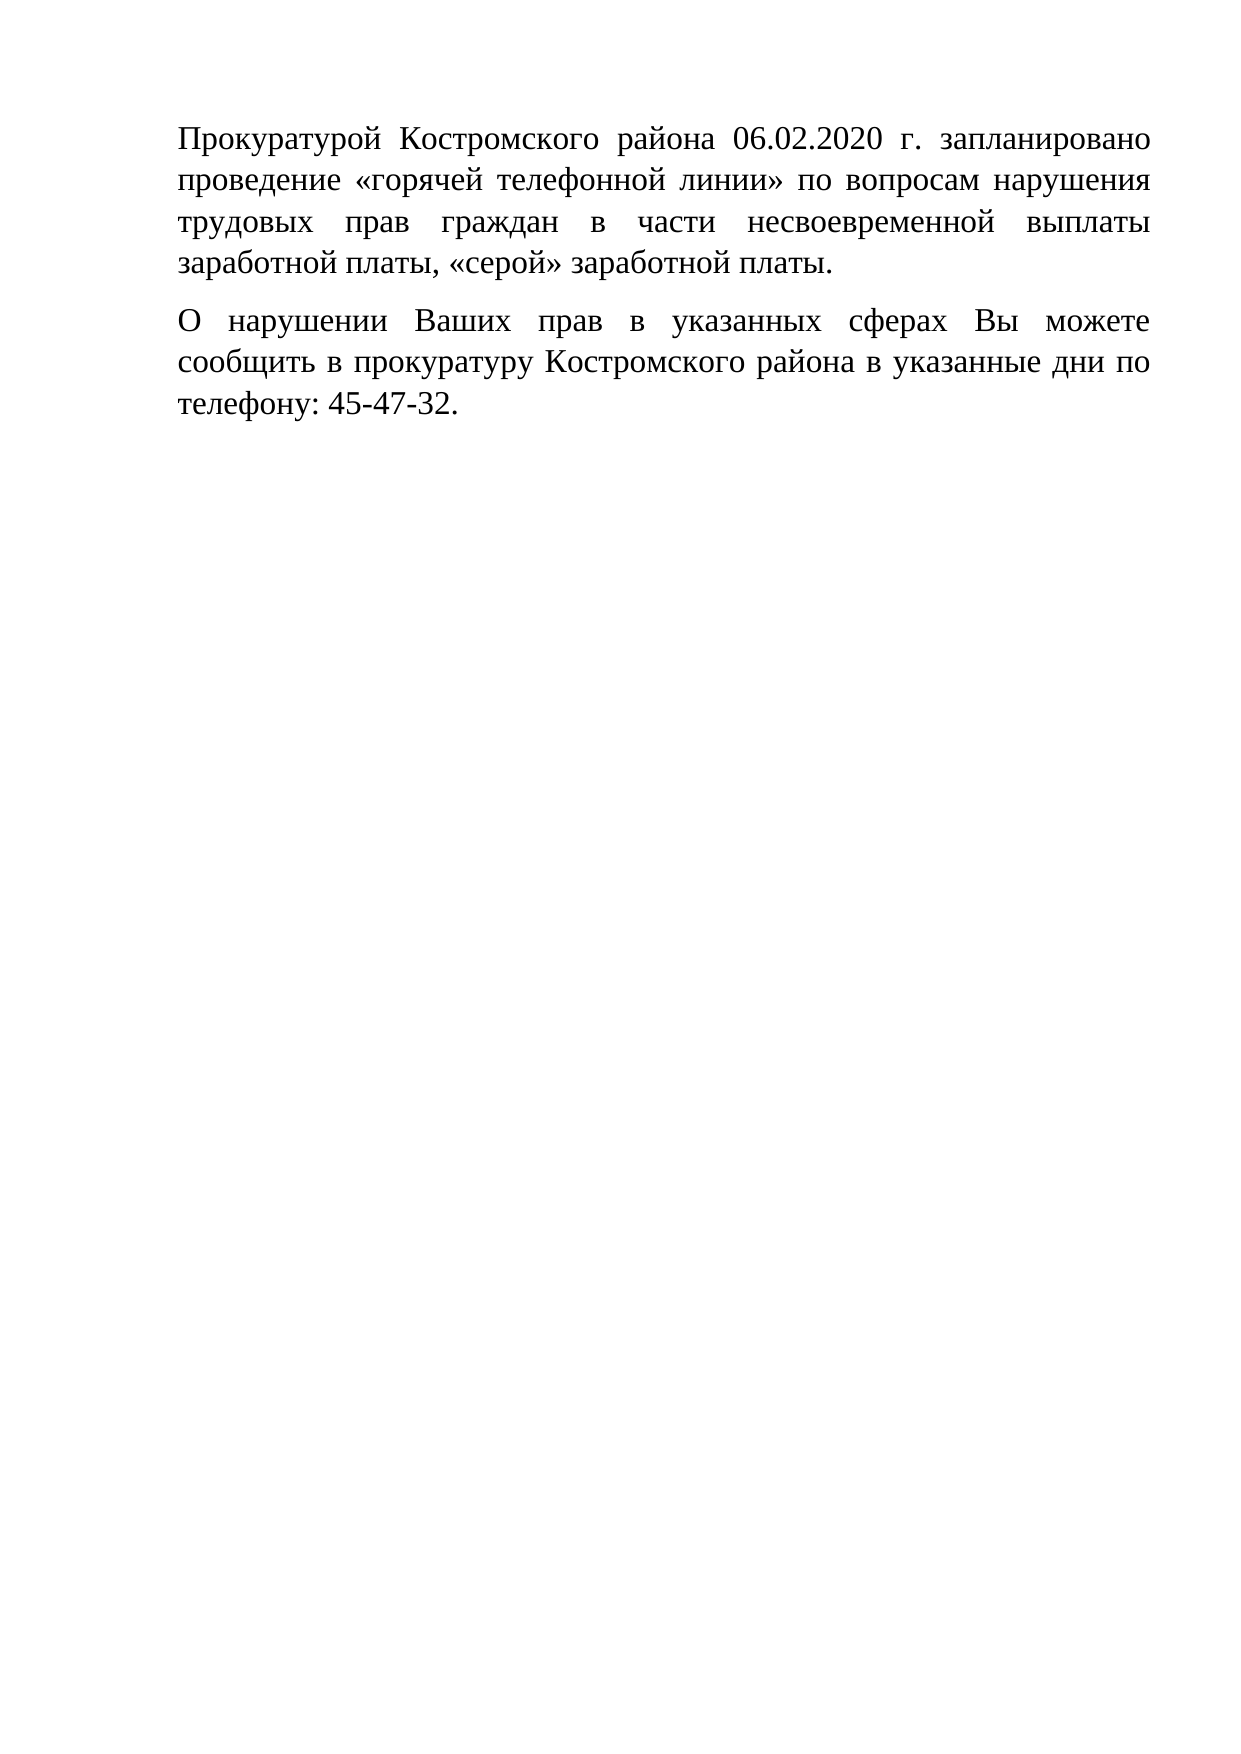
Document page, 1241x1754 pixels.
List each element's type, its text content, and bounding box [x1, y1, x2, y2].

text О нарушении Ваших прав в указанных сферах Вы можете сообщить в прокуратуру Костромского района в указанные дни по телефону: 45-47-32. [177, 300, 1152, 421]
text Прокуратурой Костромского района 06.02.2020 г. запланировано проведение «горячей телефонной линии» по вопросам нарушения трудовых прав граждан в части несвоевременной выплаты заработной платы, «серой» заработной платы. [177, 118, 1152, 281]
